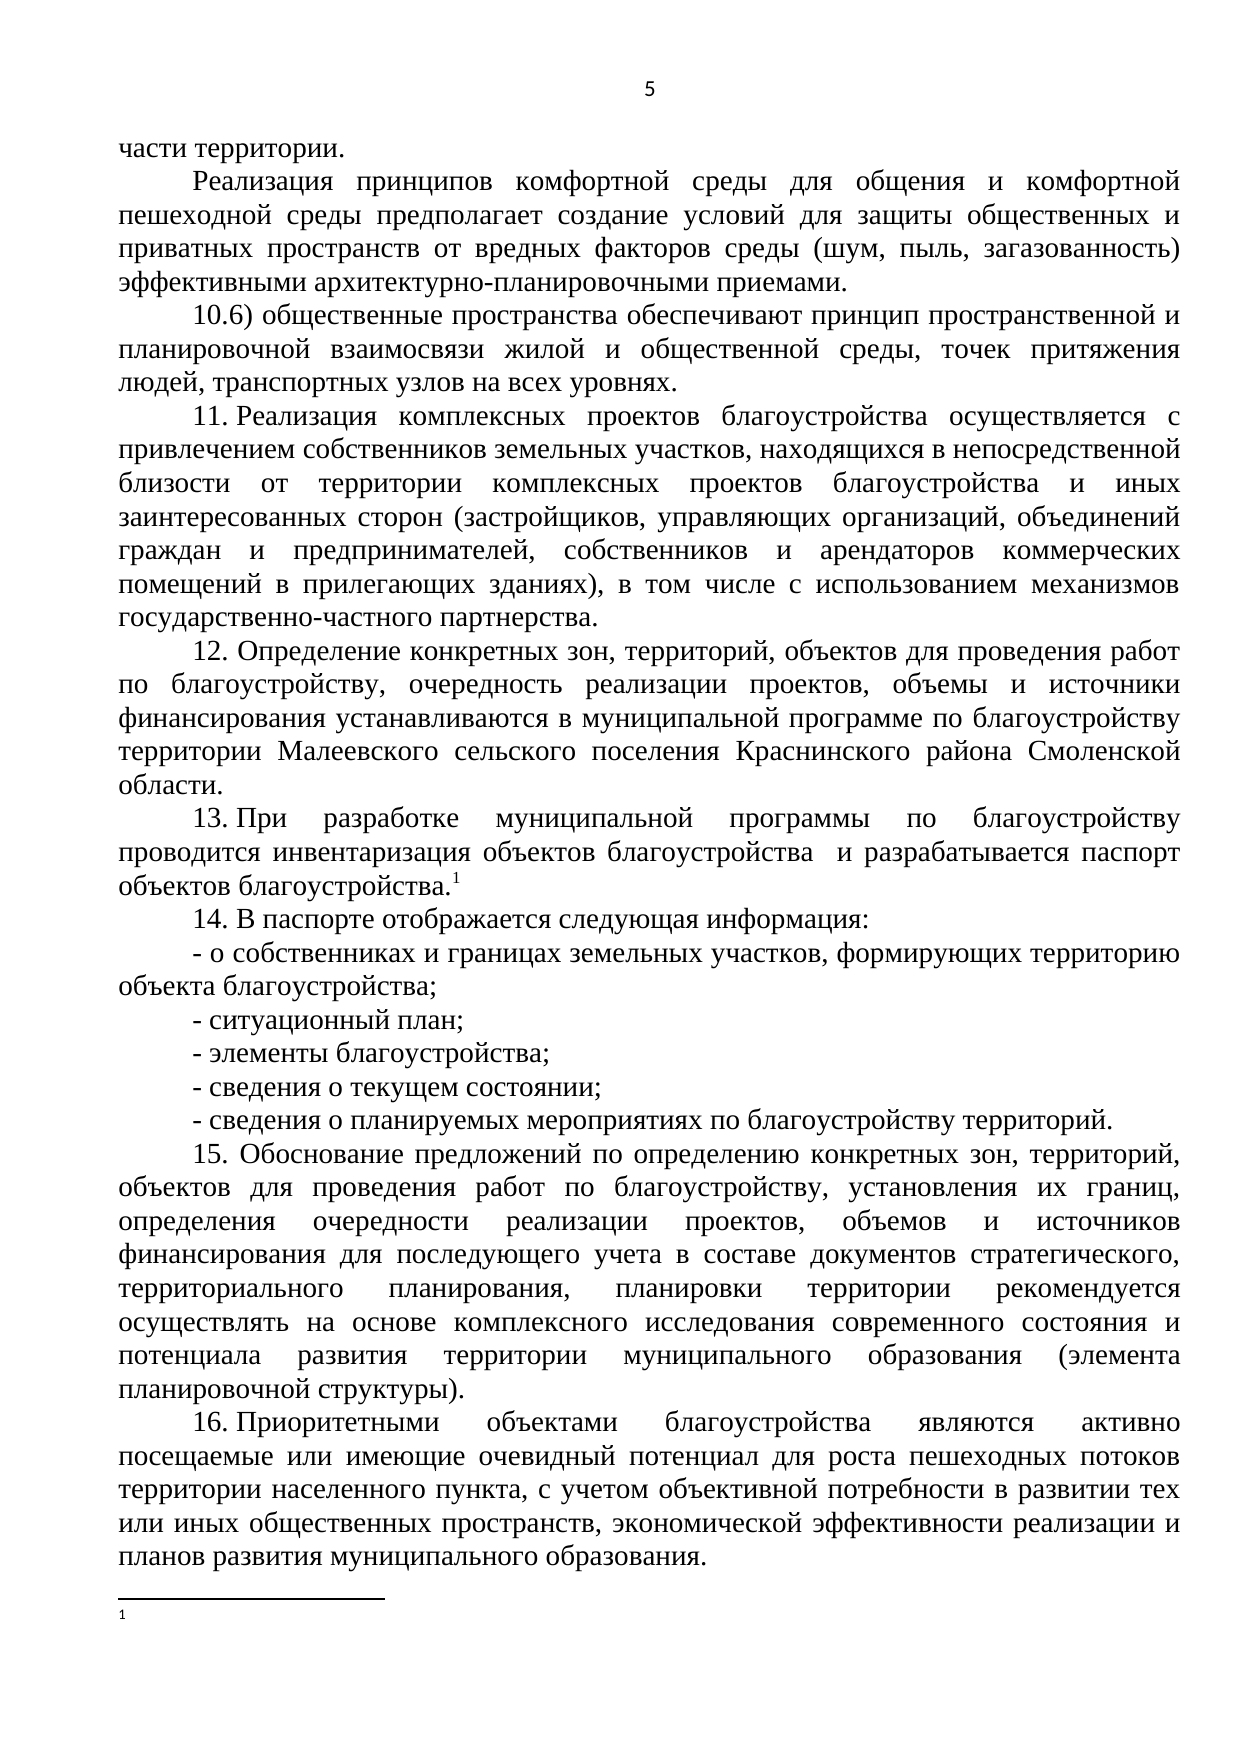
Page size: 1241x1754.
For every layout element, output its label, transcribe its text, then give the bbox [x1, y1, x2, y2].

text 16. Приоритетными объектами благоустройства являются активно посещаемые или имеющие очевидный потенциал для роста пешеходных потоков территории населенного пункта, с учетом объективной потребности в развитии тех или иных общественных пространств, экономической эффективности реализации и планов развития муниципального образования. [118, 1404, 1181, 1572]
text 12. Определение конкретных зон, территорий, объектов для проведения работ по благоустройству, очередность реализации проектов, объемы и источники финансирования устанавливаются в муниципальной программе по благоустройству территории Малеевского сельского поселения Краснинского района Смоленской области. [118, 633, 1181, 801]
text - сведения о планируемых мероприятиях по благоустройству территорий. [118, 1102, 1181, 1136]
text - сведения о текущем состоянии; [118, 1069, 1181, 1102]
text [118, 130, 1181, 163]
text - элементы благоустройства; [118, 1035, 1181, 1069]
text 15. Обоснование предложений по определению конкретных зон, территорий, объектов для проведения работ по благоустройству, установления их границ, определения очередности реализации проектов, объемов и источников финансирования для последующего учета в составе документов стратегического, территориального планирования, планировки территории рекомендуется осуществлять на основе комплексного исследования современного состояния и потенциала развития территории муниципального образования (элемента планировочной структуры). [118, 1136, 1181, 1404]
text - о собственниках и границах земельных участков, формирующих территорию объекта благоустройства; [118, 935, 1181, 1002]
text 13. При разработке муниципальной программы по благоустройству проводится инвентаризация объектов благоустройства и разрабатывается паспорт объектов благоустройства. [118, 801, 1181, 901]
text 10.6) общественные пространства обеспечивают принцип пространственной и планировочной взаимосвязи жилой и общественной среды, точек притяжения людей, транспортных узлов на всех уровнях. [118, 297, 1181, 398]
text 11. Реализация комплексных проектов благоустройства осуществляется с привлечением собственников земельных участков, находящихся в непосредственной близости от территории комплексных проектов благоустройства и иных заинтересованных сторон (застройщиков, управляющих организаций, объединений граждан и предпринимателей, собственников и арендаторов коммерческих помещений в прилегающих зданиях), в том числе с использованием механизмов государственно-частного партнерства. [118, 398, 1181, 633]
text - ситуационный план; [118, 1002, 1181, 1035]
text Реализация принципов комфортной среды для общения и комфортной пешеходной среды предполагает создание условий для защиты общественных и приватных пространств от вредных факторов среды (шум, пыль, загазованность) эффективными архитектурно-планировочными приемами. [118, 163, 1181, 297]
text 14. В паспорте отображается следующая информация: [118, 901, 1181, 935]
